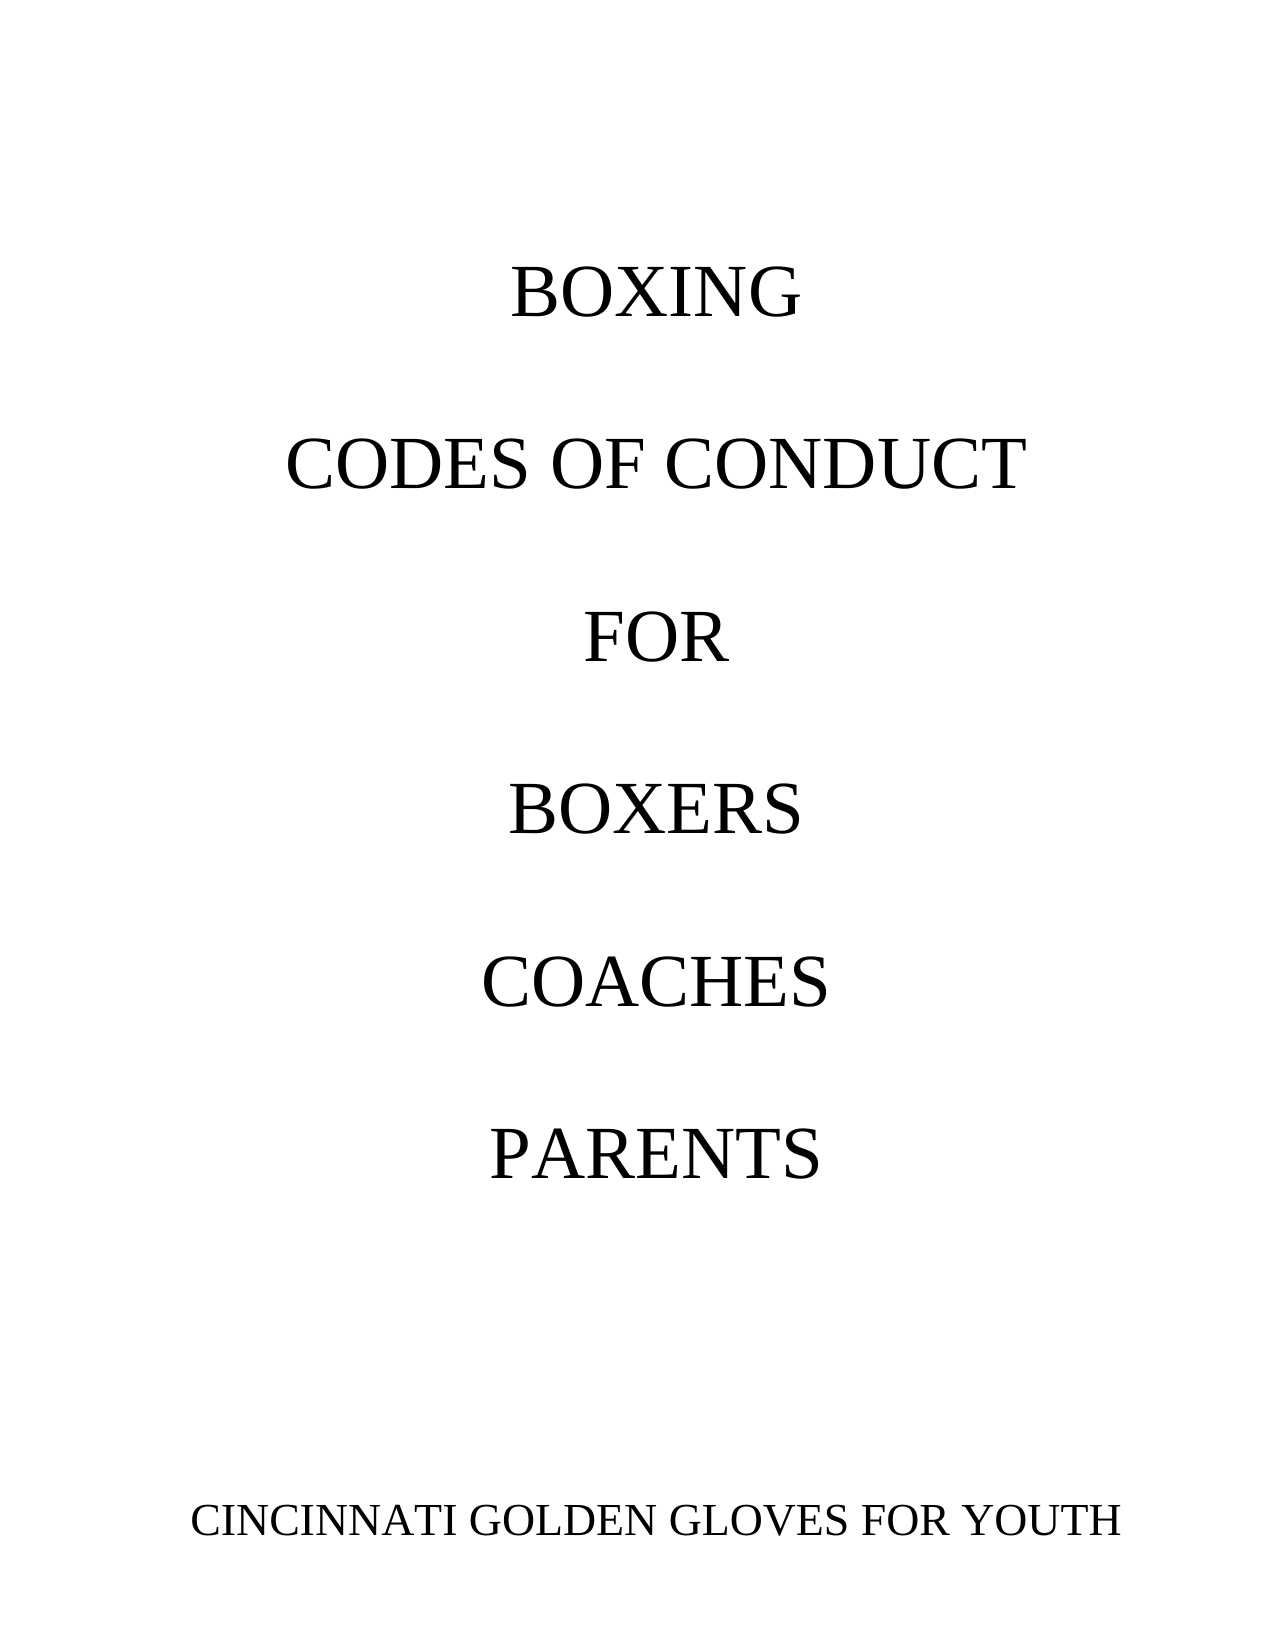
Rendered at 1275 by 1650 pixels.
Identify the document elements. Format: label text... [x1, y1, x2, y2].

text FOR [82, 591, 1230, 677]
text BOXING [82, 246, 1230, 332]
text PARENTS [82, 1109, 1230, 1195]
text CODES OF CONDUCT [82, 419, 1230, 505]
text CINCINNATI GOLDEN GLOVES FOR YOUTH [82, 1492, 1230, 1545]
text COACHES [82, 936, 1230, 1022]
text BOXERS [82, 764, 1230, 850]
